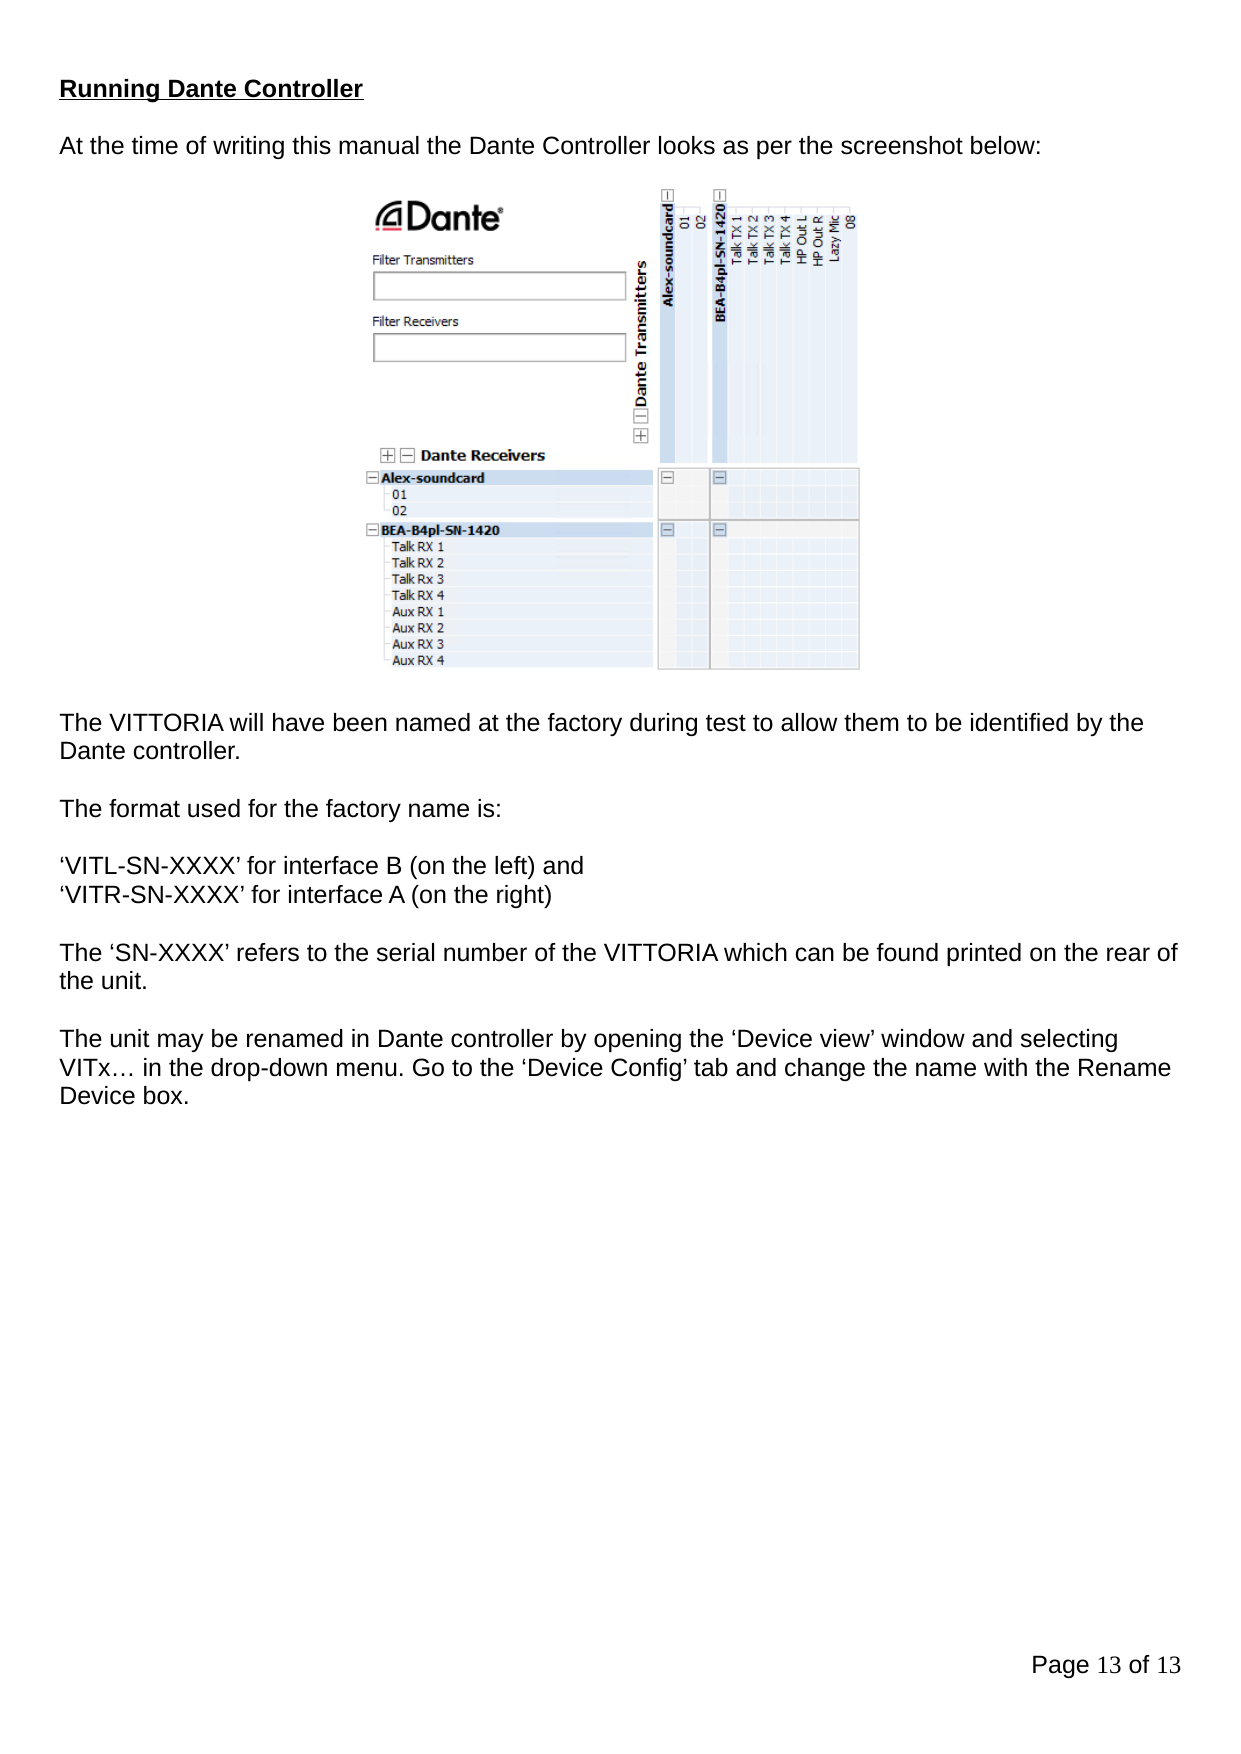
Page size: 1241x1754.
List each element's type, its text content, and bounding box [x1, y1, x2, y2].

text At the time of writing this manual the Dante Controller looks as per the screenshot below: [59, 131, 1181, 160]
picture [364, 188, 876, 679]
text The ‘SN-XXXX’ refers to the serial number of the VITTORIA which can be found printed on the rear of the unit. [59, 937, 1181, 995]
text The format used for the factory name is: [59, 794, 1181, 822]
text ‘VITL-SN-XXXX’ for interface B (on the left) and [59, 851, 1181, 880]
subtitle Running Dante Controller [59, 74, 1181, 103]
text The unit may be renamed in Dante controller by opening the ‘Device view’ window and selecting VITx… in the drop-down menu. Go to the ‘Device Config’ tab and change the name with the Rename Device box. [59, 1024, 1181, 1110]
text ‘VITR-SN-XXXX’ for interface A (on the right) [59, 880, 1181, 909]
text The VITTORIA will have been named at the factory during test to allow them to be identified by the Dante controller. [59, 707, 1181, 765]
